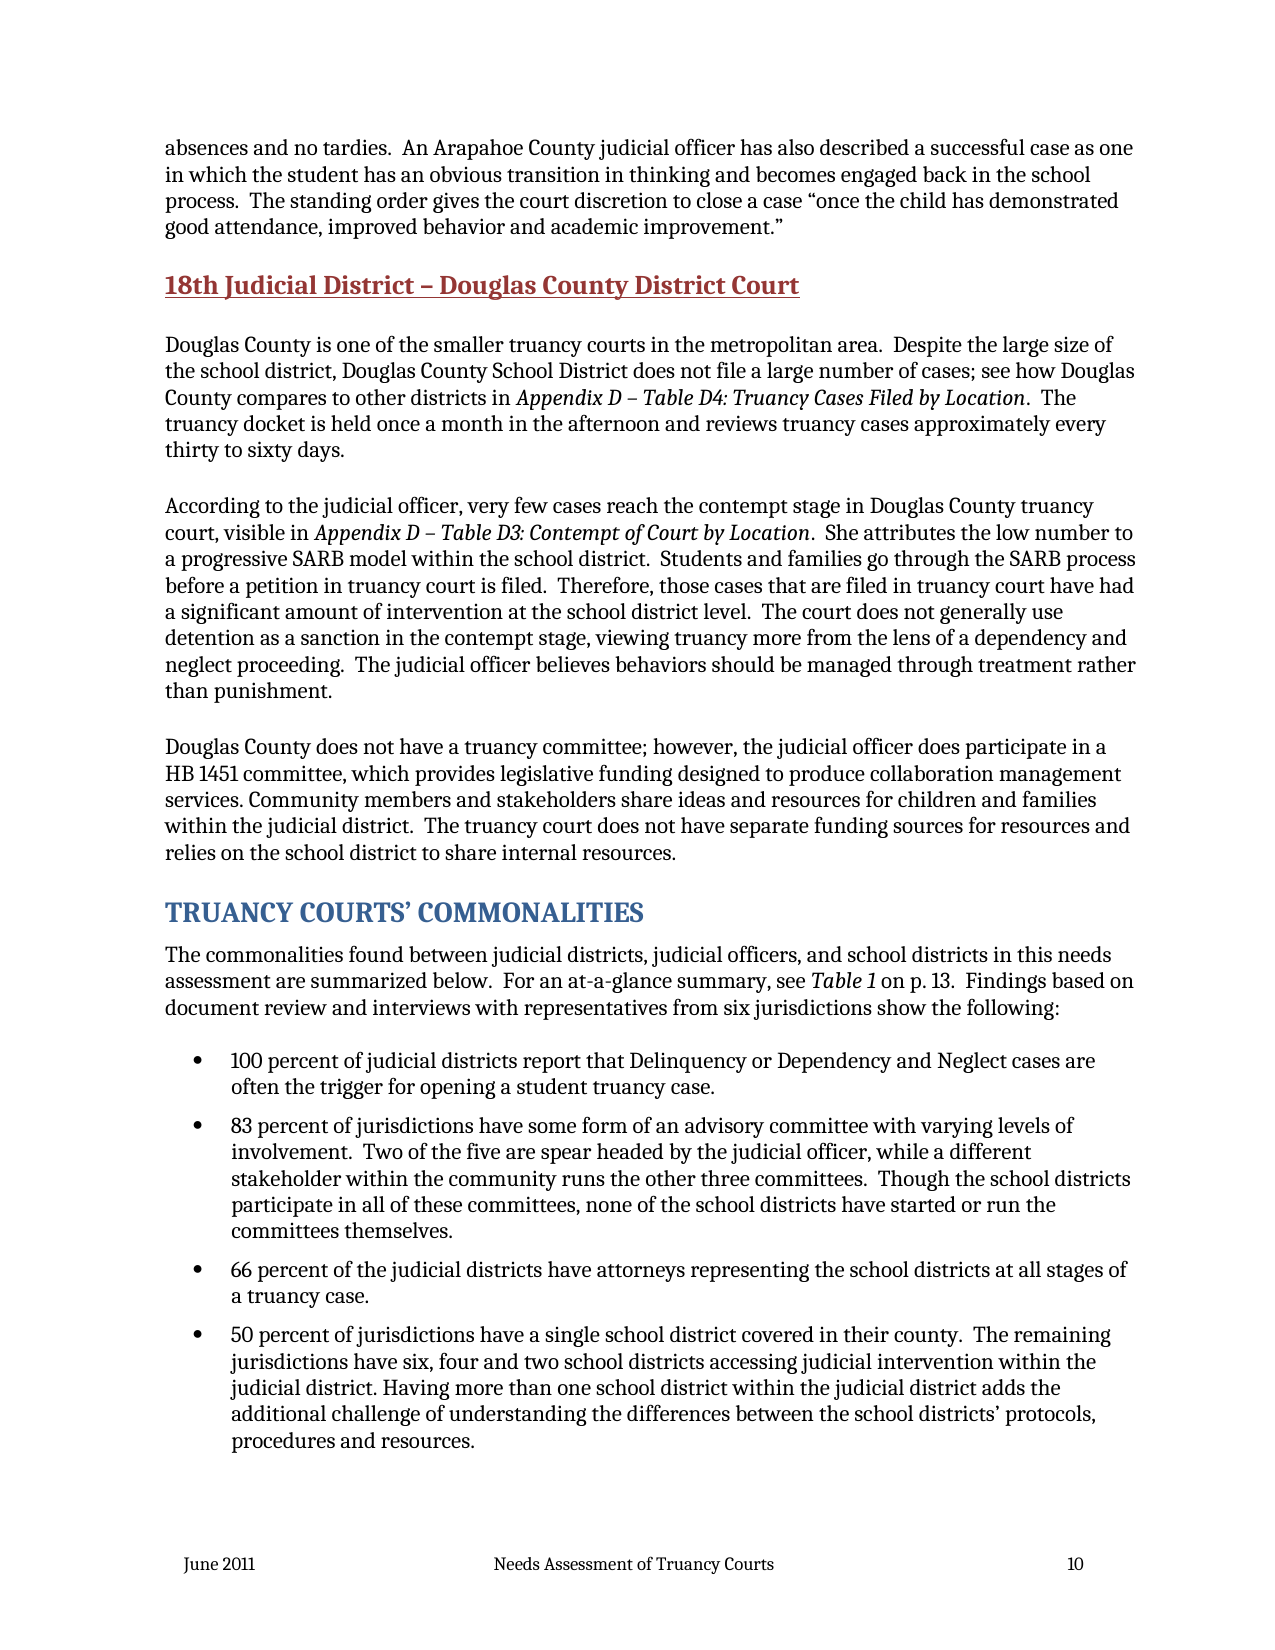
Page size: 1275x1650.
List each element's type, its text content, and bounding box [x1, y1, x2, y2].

text The commonalities found between judicial districts, judicial officers, and school districts in this needs assessment are summarized below. For an at-a-glance summary, see Table 1 on p. 13. Findings based on document review and interviews with representatives from six jurisdictions show the following: [165, 942, 1140, 1021]
subtitle 18th Judicial District – Douglas County District Court [165, 270, 1140, 302]
text Douglas County is one of the smaller truancy courts in the metropolitan area. Despite the large size of the school district, Douglas County School District does not file a large number of cases; see how Douglas County compares to other districts in Appendix D – Table D4: Truancy Cases Filed by Location. The truancy docket is held once a month in the afternoon and reviews truancy cases approximately every thirty to sixty days. [165, 332, 1140, 463]
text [165, 135, 1140, 240]
list 83 percent of jurisdictions have some form of an advisory committee with varying levels of involvement. Two of the five are spear headed by the judicial officer, while a different stakeholder within the community runs the other three committees. Though the school districts participate in all of these committees, none of the school districts have started or run the committees themselves. [193, 1113, 1140, 1244]
list 100 percent of judicial districts report that Delinquency or Dependency and Neglect cases are often the trigger for opening a student truancy case. [193, 1047, 1140, 1100]
list 66 percent of the judicial districts have attorneys representing the school districts at all stages of a truancy case. [193, 1257, 1140, 1309]
list 50 percent of jurisdictions have a single school district covered in their county. The remaining jurisdictions have six, four and two school districts accessing judicial intervention within the judicial district. Having more than one school district within the judicial district adds the additional challenge of understanding the differences between the school districts’ protocols, procedures and resources. [193, 1322, 1140, 1454]
text According to the judicial officer, very few cases reach the contempt stage in Douglas County truancy court, visible in Appendix D – Table D3: Contempt of Court by Location. She attributes the low number to a progressive SARB model within the school district. Students and families go through the SARB process before a petition in truancy court is filed. Therefore, those cases that are filed in truancy court have had a significant amount of intervention at the school district level. The court does not generally use detention as a sanction in the contempt stage, viewing truancy more from the lens of a dependency and neglect proceeding. The judicial officer believes behaviors should be managed through treatment rather than punishment. [165, 493, 1140, 704]
subtitle TRUANCY COURTS’ COMMONALITIES [165, 896, 1140, 929]
text Douglas County does not have a truancy committee; however, the judicial officer does participate in a HB 1451 committee, which provides legislative funding designed to produce collaboration management services. Community members and stakeholders share ideas and resources for children and families within the judicial district. The truancy court does not have separate funding sources for resources and relies on the school district to share internal resources. [165, 734, 1140, 866]
